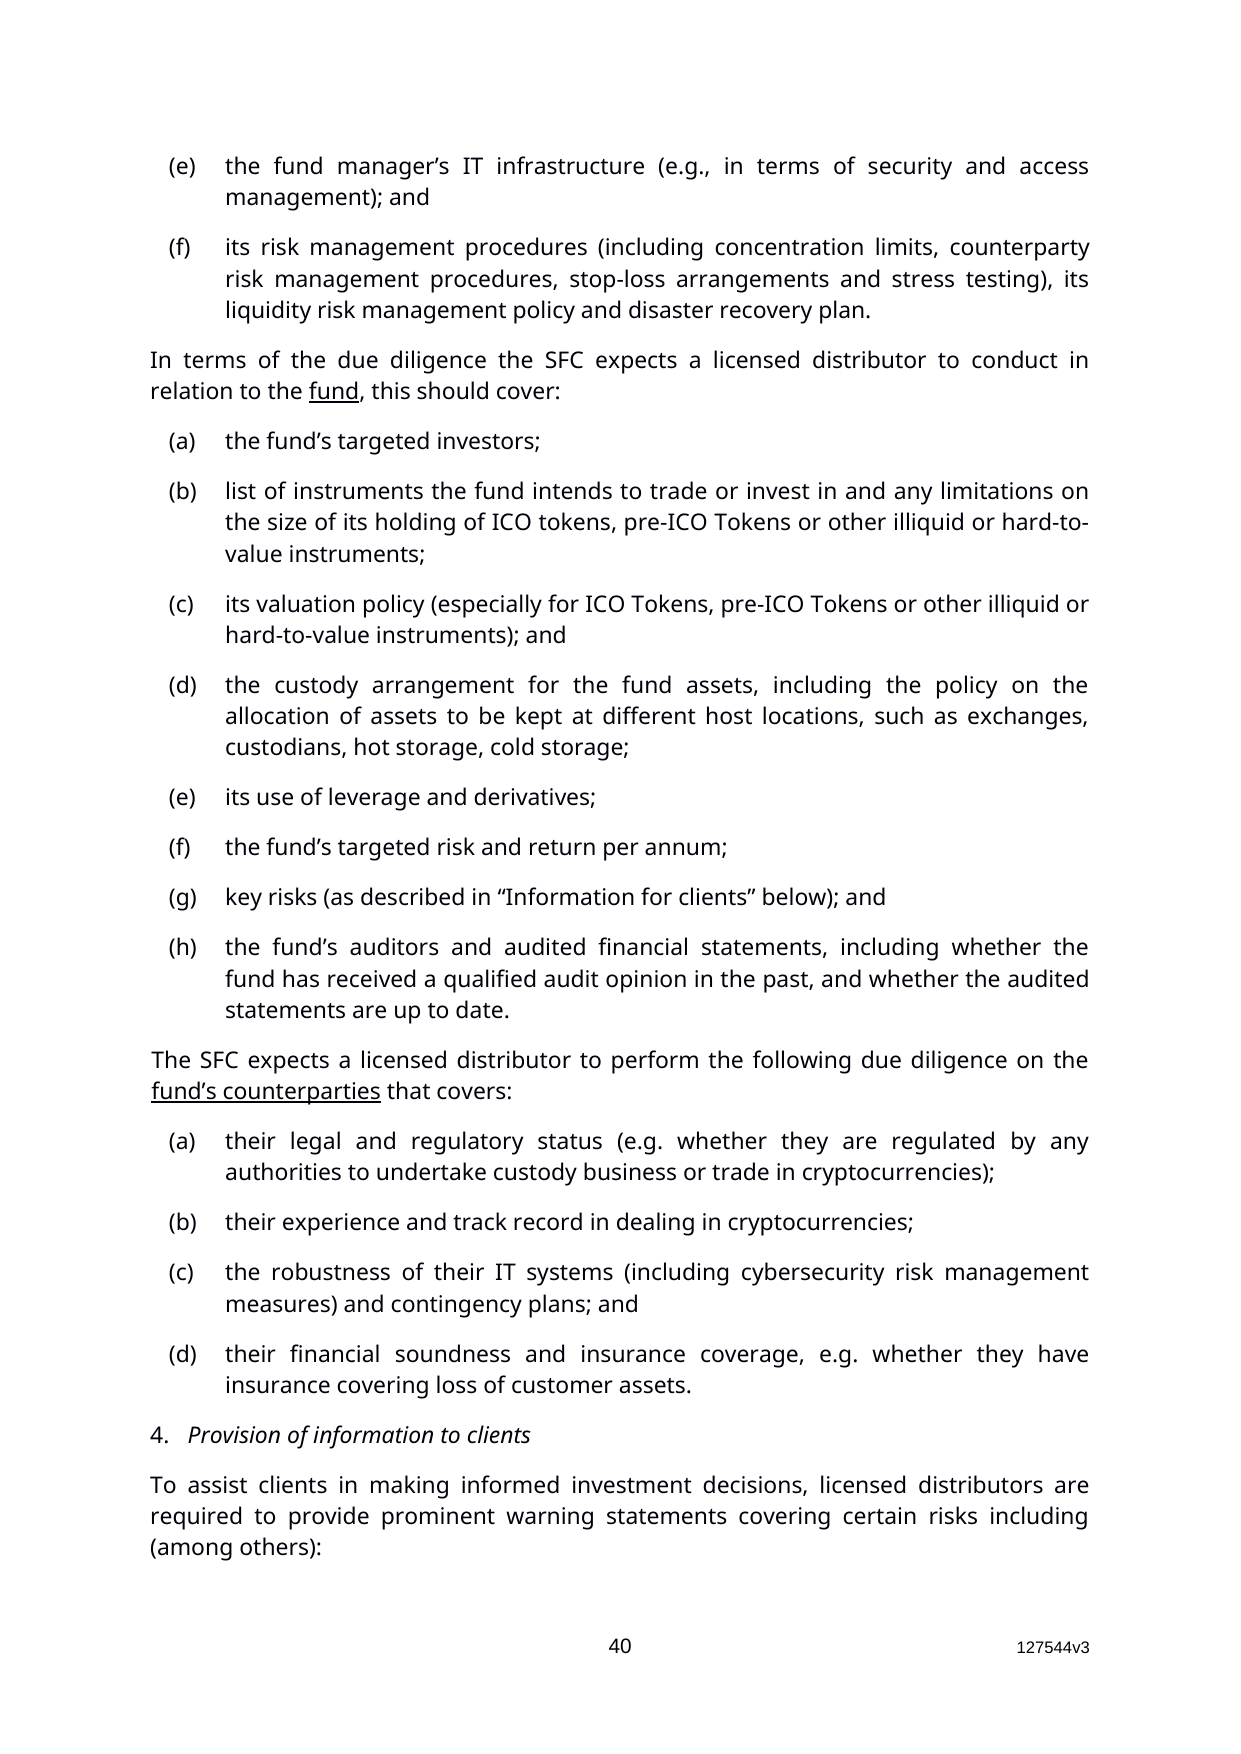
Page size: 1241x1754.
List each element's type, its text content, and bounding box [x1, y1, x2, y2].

text The SFC expects a licensed distributor to perform the following due diligence on the fund’s counterparties that covers: [151, 1044, 1090, 1106]
text To assist clients in making informed investment decisions, licensed distributors are required to provide prominent warning statements covering certain risks including (among others): [150, 1469, 1090, 1562]
list key risks (as described in “Information for clients” below); and [169, 881, 1090, 912]
list Provision of information to clients [150, 1419, 1090, 1450]
list the fund’s targeted investors; [169, 425, 1090, 456]
list its risk management procedures (including concentration limits, counterparty risk management procedures, stop-loss arrangements and stress testing), its liquidity risk management policy and disaster recovery plan. [169, 231, 1090, 325]
list the robustness of their IT systems (including cybersecurity risk management measures) and contingency plans; and [169, 1256, 1090, 1319]
list the fund’s targeted risk and return per annum; [169, 831, 1090, 862]
list their legal and regulatory status (e.g. whether they are regulated by any authorities to undertake custody business or trade in cryptocurrencies); [169, 1125, 1090, 1187]
list the fund manager’s IT infrastructure (e.g., in terms of security and access management); and [169, 150, 1090, 212]
list the custody arrangement for the fund assets, including the policy on the allocation of assets to be kept at different host locations, such as exchanges, custodians, hot storage, cold storage; [169, 669, 1090, 762]
list their financial soundness and insurance coverage, e.g. whether they have insurance covering loss of customer assets. [169, 1337, 1090, 1400]
list list of instruments the fund intends to trade or invest in and any limitations on the size of its holding of ICO tokens, pre-ICO Tokens or other illiquid or hard-to-value instruments; [169, 475, 1090, 569]
text In terms of the due diligence the SFC expects a licensed distributor to conduct in relation to the fund, this should cover: [150, 344, 1090, 406]
list the fund’s auditors and audited financial statements, including whether the fund has received a qualified audit opinion in the past, and whether the audited statements are up to date. [169, 931, 1090, 1025]
list their experience and track record in dealing in cryptocurrencies; [169, 1206, 1090, 1237]
list its use of leverage and derivatives; [169, 781, 1090, 812]
list its valuation policy (especially for ICO Tokens, pre-ICO Tokens or other illiquid or hard-to-value instruments); and [169, 587, 1090, 650]
